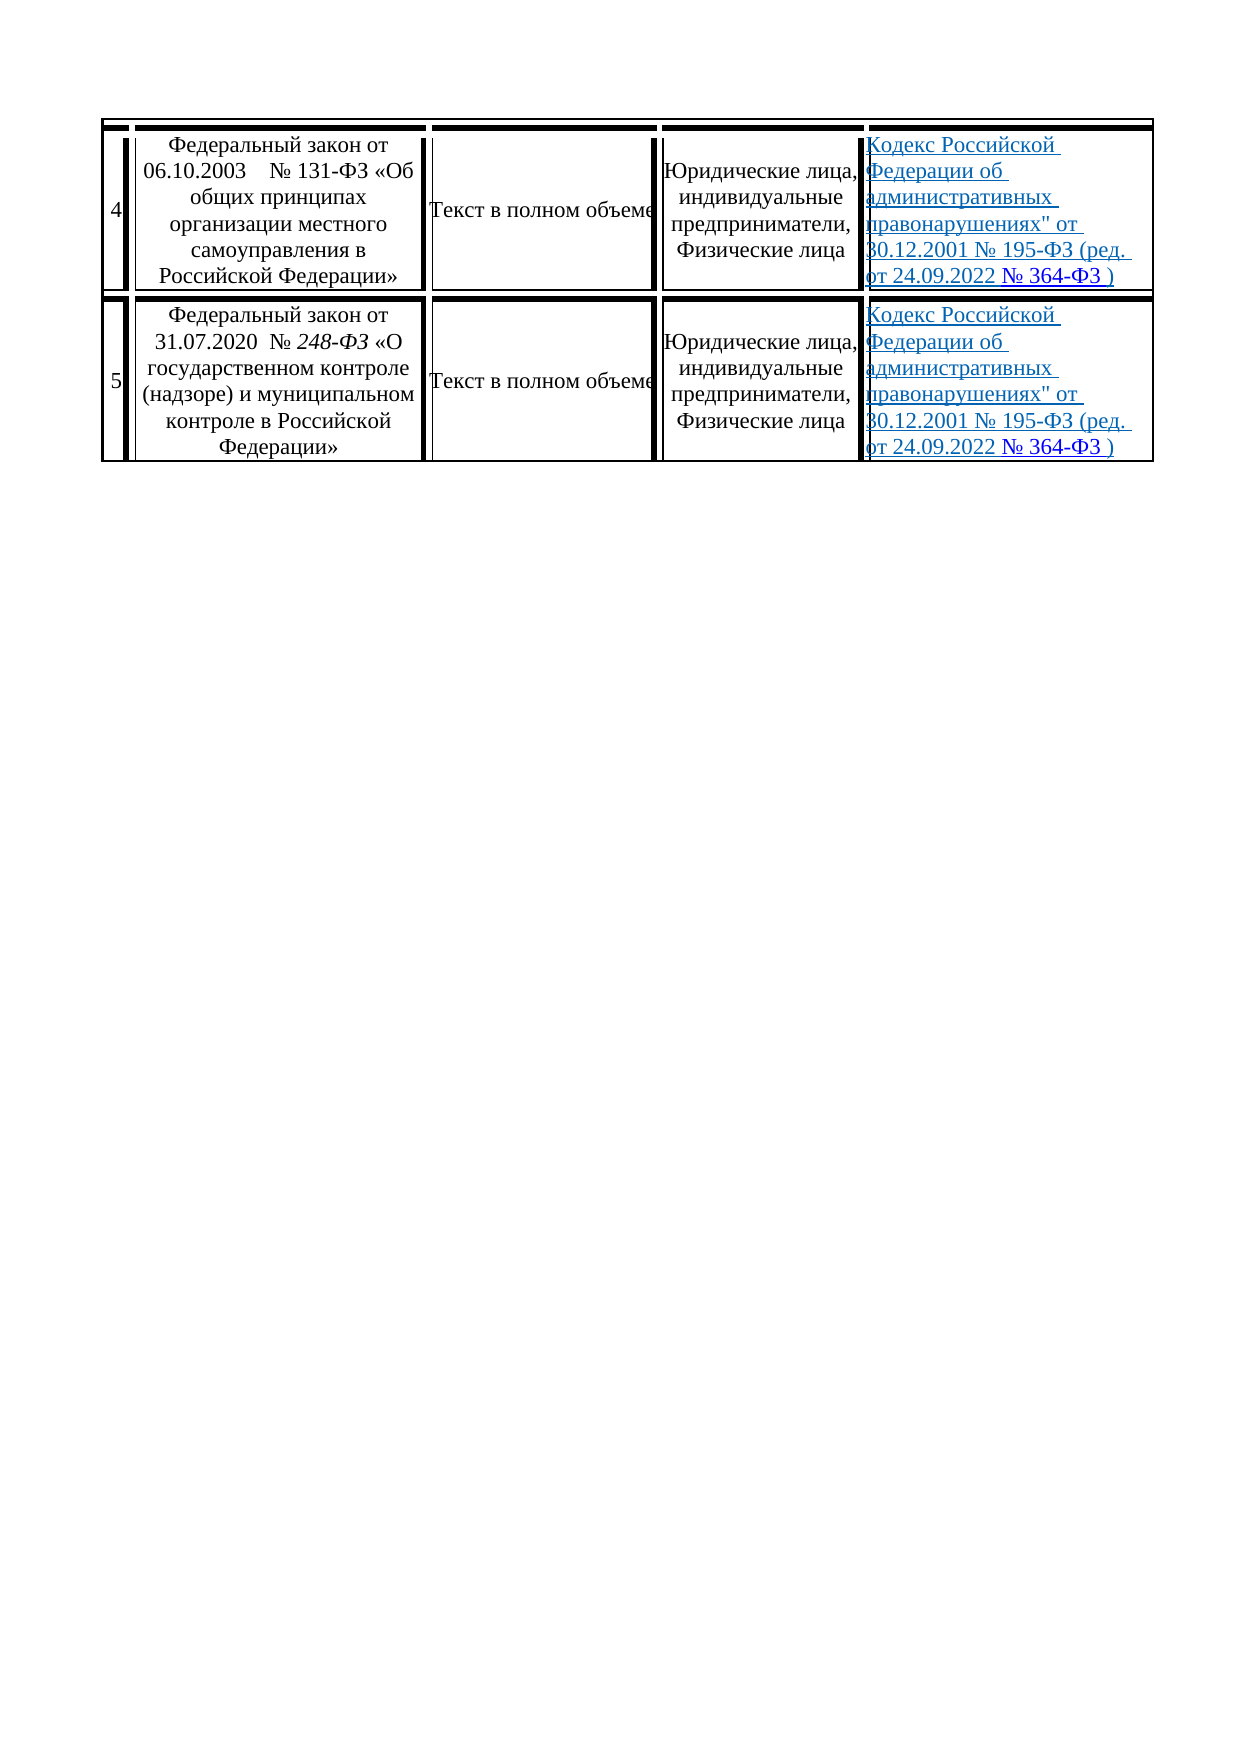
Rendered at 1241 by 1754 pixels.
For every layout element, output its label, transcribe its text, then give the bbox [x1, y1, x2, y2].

table_cell Кодекс Российской Федерации об административных правонарушениях" от 30.12.2001 № 195-ФЗ (ред. от 24.09.2022 № 364-Ф3 ) [864, 289, 1152, 459]
table_cell Юридические лица, индивидуальные предприниматели, Физические лица [658, 289, 864, 459]
table_cell Федеральный закон от 06.10.2003 № 131-ФЗ «Об общих принципах организации местного самоуправления в Российской Федерации» [130, 120, 427, 289]
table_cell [427, 120, 657, 289]
table_cell Федеральный закон от 31.07.2020 № 248-ФЗ «О государственном контроле (надзоре) и муниципальном контроле в Российской Федерации» [130, 289, 427, 459]
table_cell 4 [104, 120, 130, 289]
table_cell Текст в полном объеме [427, 289, 657, 459]
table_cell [658, 120, 864, 289]
table_cell 5 [104, 289, 130, 459]
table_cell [864, 120, 1152, 289]
